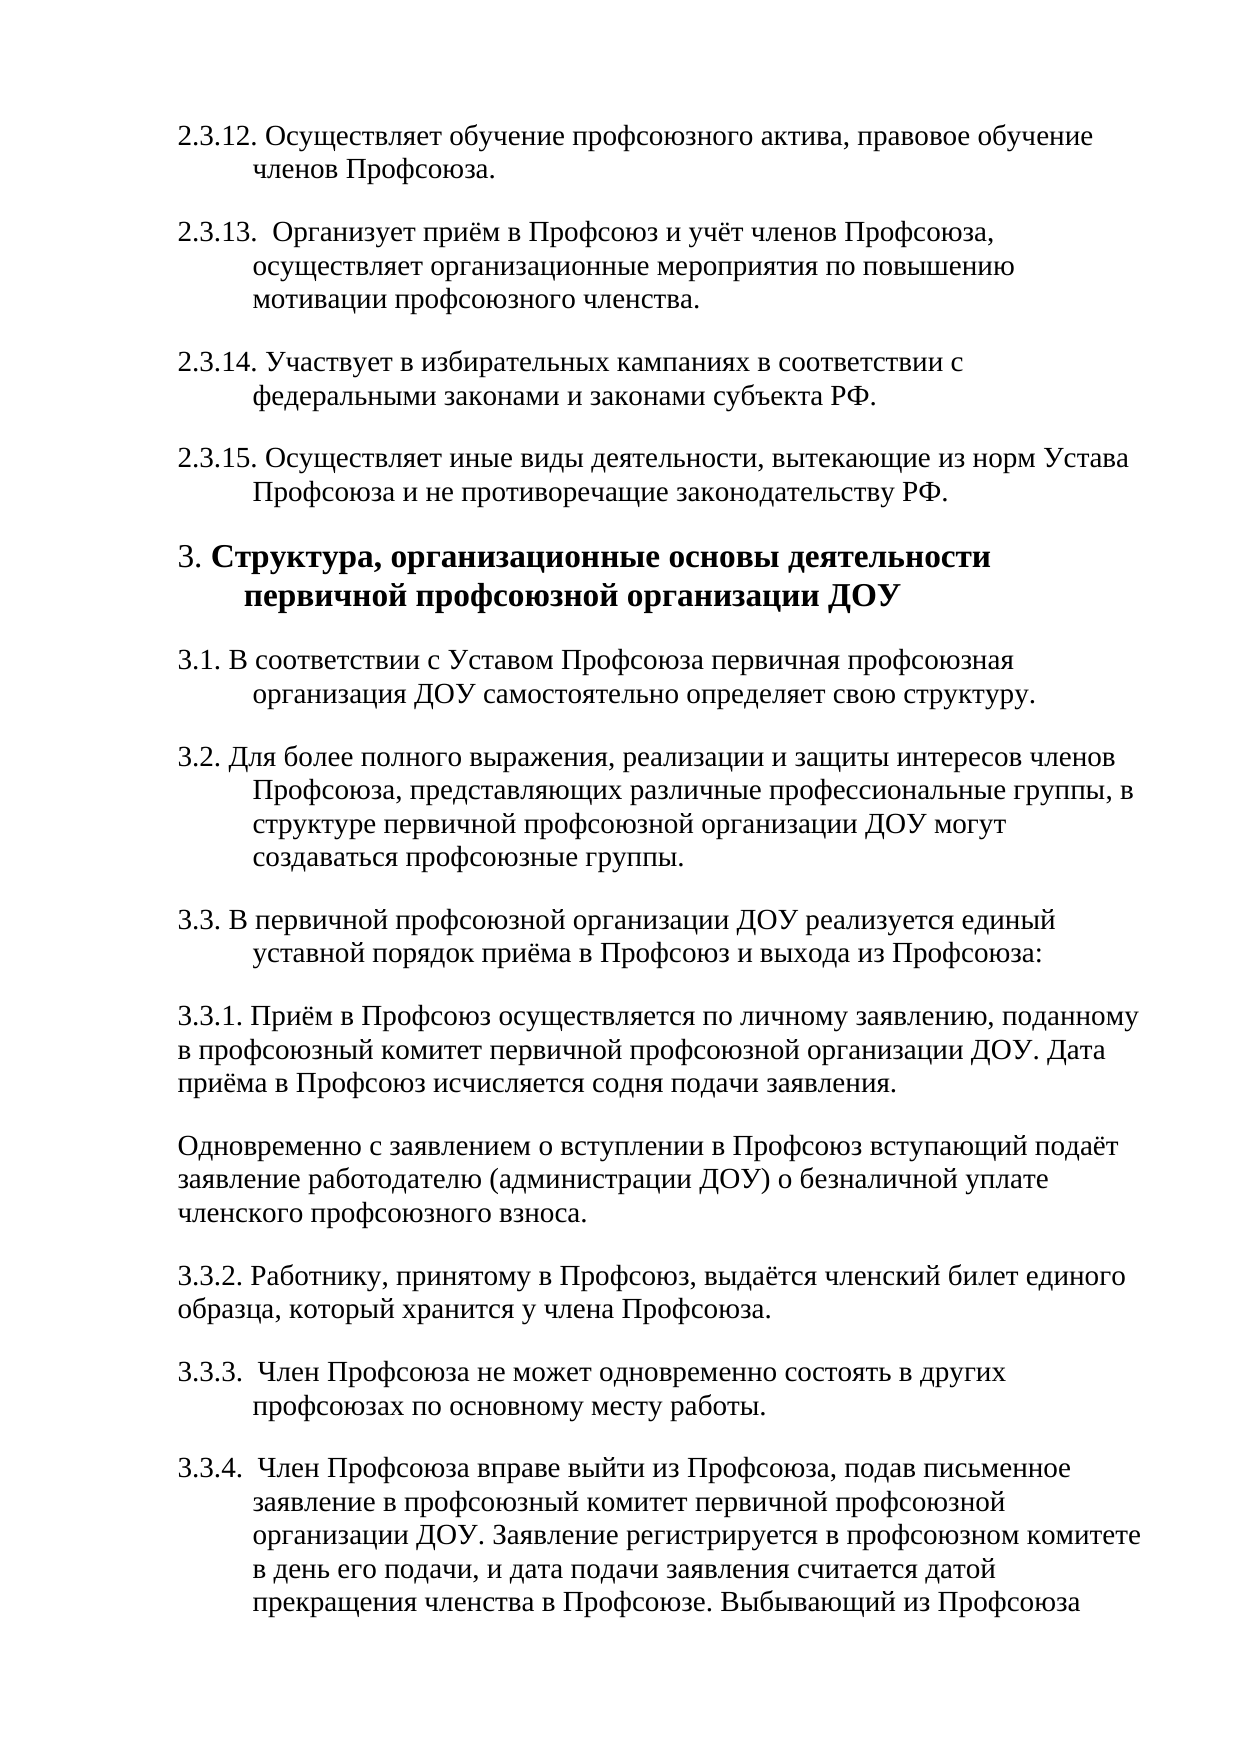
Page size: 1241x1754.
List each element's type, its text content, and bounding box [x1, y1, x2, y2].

text 2.3.12.​ Осуществляет обучение профсоюзного актива, правовое обучение членов Профсоюза. [177, 118, 1152, 185]
text 3.2.​ Для более полного выражения, реализации и защиты интересов членов Профсоюза, представляющих различные профессиональные группы, в структуре первичной профсоюзной организации ДОУ могут создаваться профсоюзные группы. [177, 739, 1152, 873]
text 3.3.3.​ Член Профсоюза не может одновременно состоять в других профсоюзах по основному месту работы. [177, 1354, 1152, 1421]
text 3.3.1. Приём в Профсоюз осуществляется по личному заявлению, поданному в профсоюзный комитет первичной профсоюзной организации ДОУ. Дата приёма в Профсоюз исчисляется содня подачи заявления. [177, 998, 1152, 1099]
text 3.​ Структура, организационные основы деятельности первичной профсоюзной организации ДОУ [177, 537, 1152, 613]
text Одновременно с заявлением о вступлении в Профсоюз вступающий подаёт заявление работодателю (администрации ДОУ) о безналичной уплате членского профсоюзного взноса. [177, 1128, 1152, 1229]
text 3.3.​ В первичной профсоюзной организации ДОУ реализуется единый уставной порядок приёма в Профсоюз и выхода из Профсоюза: [177, 902, 1152, 969]
text 3.1.​ В соответствии с Уставом Профсоюза первичная профсоюзная организация ДОУ самостоятельно определяет свою структуру. [177, 642, 1152, 709]
text 2.3.15.​ Осуществляет иные виды деятельности, вытекающие из норм Устава Профсоюза и не противоречащие законодательству РФ. [177, 440, 1152, 507]
text 2.3.14.​ Участвует в избирательных кампаниях в соответствии с федеральными законами и законами субъекта РФ. [177, 344, 1152, 411]
text 2.3.13.​ Организует приём в Профсоюз и учёт членов Профсоюза, осуществляет организационные мероприятия по повышению мотивации профсоюзного членства. [177, 214, 1152, 315]
text 3.3.2. Работнику, принятому в Профсоюз, выдаётся членский билет единого образца, который хранится у члена Профсоюза. [177, 1258, 1152, 1325]
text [177, 1450, 1152, 1618]
